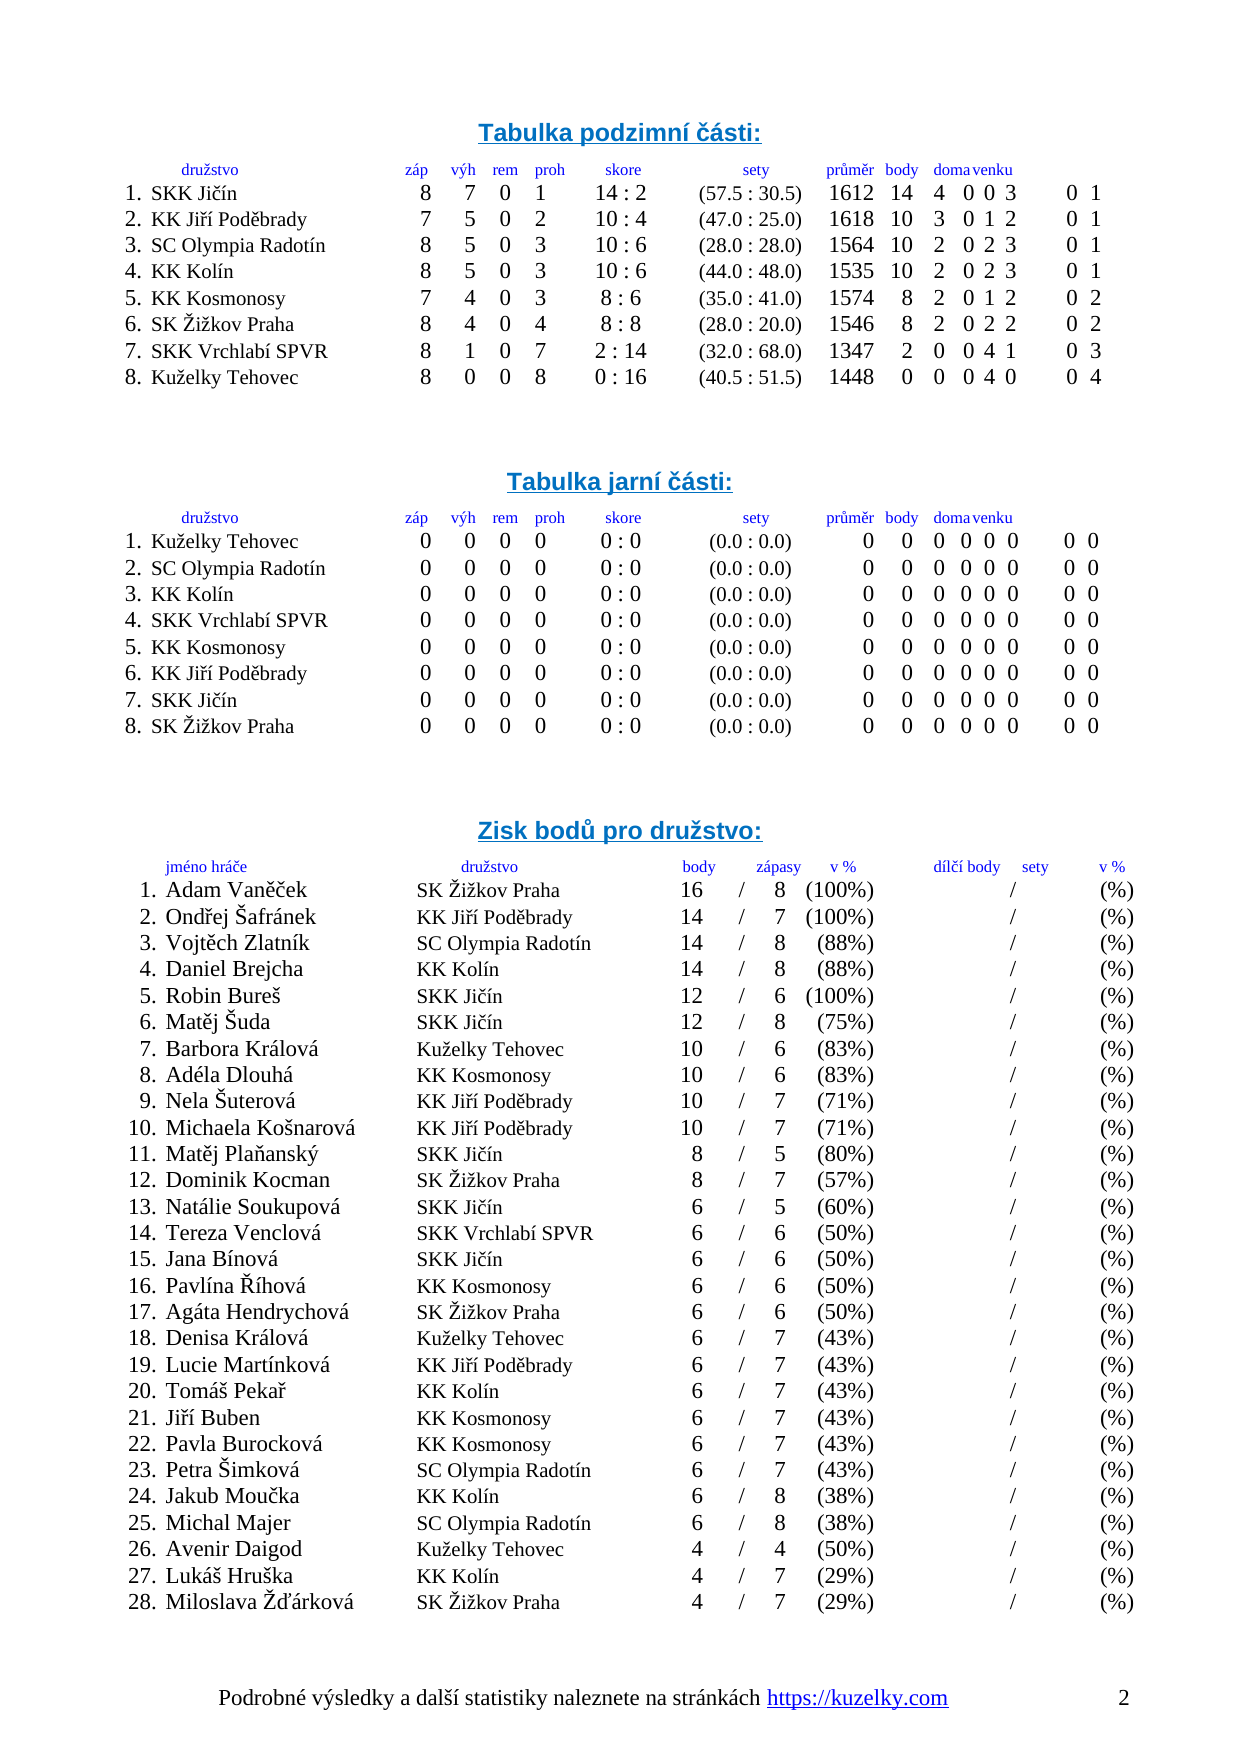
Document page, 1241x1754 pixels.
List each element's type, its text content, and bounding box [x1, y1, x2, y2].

text 5. KK Kosmonosy 0 0 0 0 0 : 0 (0.0 : 0.0) 0 0 0 0 0 0 0 0 [106, 633, 1134, 659]
text družstvo záp výh rem proh skore sety průměr body doma venku [106, 159, 1134, 178]
text 6. KK Jiří Poděbrady 0 0 0 0 0 : 0 (0.0 : 0.0) 0 0 0 0 0 0 0 0 [106, 659, 1134, 686]
text 22. Pavla Burocková KK Kosmonosy 6 / 7 (43%) / (%) [106, 1430, 1134, 1456]
text 14. Tereza Venclová SKK Vrchlabí SPVR 6 / 6 (50%) / (%) [106, 1219, 1134, 1245]
text 8. Adéla Dlouhá KK Kosmonosy 10 / 6 (83%) / (%) [106, 1061, 1134, 1087]
text 3. KK Kolín 0 0 0 0 0 : 0 (0.0 : 0.0) 0 0 0 0 0 0 0 0 [106, 580, 1134, 607]
text 18. Denisa Králová Kuželky Tehovec 6 / 7 (43%) / (%) [106, 1324, 1134, 1351]
text 23. Petra Šimková SC Olympia Radotín 6 / 7 (43%) / (%) [106, 1456, 1134, 1483]
text 4. KK Kolín 8 5 0 3 10 : 6 (44.0 : 48.0) 1535 10 2 0 2 3 0 1 [106, 258, 1134, 284]
text 4. SKK Vrchlabí SPVR 0 0 0 0 0 : 0 (0.0 : 0.0) 0 0 0 0 0 0 0 0 [106, 607, 1134, 633]
text 7. SKK Jičín 0 0 0 0 0 : 0 (0.0 : 0.0) 0 0 0 0 0 0 0 0 [106, 686, 1134, 712]
text Tabulka podzimní části: [94, 118, 1145, 147]
text 5. KK Kosmonosy 7 4 0 3 8 : 6 (35.0 : 41.0) 1574 8 2 0 1 2 0 2 [106, 284, 1134, 310]
text 4. Daniel Brejcha KK Kolín 14 / 8 (88%) / (%) [106, 956, 1134, 982]
text 11. Matěj Plaňanský SKK Jičín 8 / 5 (80%) / (%) [106, 1140, 1134, 1166]
text 24. Jakub Moučka KK Kolín 6 / 8 (38%) / (%) [106, 1483, 1134, 1509]
text 2. SC Olympia Radotín 0 0 0 0 0 : 0 (0.0 : 0.0) 0 0 0 0 0 0 0 0 [106, 554, 1134, 580]
text 12. Dominik Kocman SK Žižkov Praha 8 / 7 (57%) / (%) [106, 1166, 1134, 1193]
text 13. Natálie Soukupová SKK Jičín 6 / 5 (60%) / (%) [106, 1193, 1134, 1219]
text 9. Nela Šuterová KK Jiří Poděbrady 10 / 7 (71%) / (%) [106, 1087, 1134, 1114]
text 17. Agáta Hendrychová SK Žižkov Praha 6 / 6 (50%) / (%) [106, 1298, 1134, 1324]
text družstvo záp výh rem proh skore sety průměr body doma venku [106, 508, 1134, 527]
text 2. Ondřej Šafránek KK Jiří Poděbrady 14 / 7 (100%) / (%) [106, 903, 1134, 929]
text 16. Pavlína Říhová KK Kosmonosy 6 / 6 (50%) / (%) [106, 1272, 1134, 1298]
text Tabulka jarní části: [94, 467, 1145, 496]
text 7. SKK Vrchlabí SPVR 8 1 0 7 2 : 14 (32.0 : 68.0) 1347 2 0 0 4 1 0 3 [106, 337, 1134, 363]
text 6. Matěj Šuda SKK Jičín 12 / 8 (75%) / (%) [106, 1008, 1134, 1034]
text 1. Adam Vaněček SK Žižkov Praha 16 / 8 (100%) / (%) [106, 876, 1134, 903]
text jméno hráče družstvo body zápasy v % dílčí body sety v % [106, 857, 1134, 876]
text 8. SK Žižkov Praha 0 0 0 0 0 : 0 (0.0 : 0.0) 0 0 0 0 0 0 0 0 [106, 712, 1134, 738]
text 20. Tomáš Pekař KK Kolín 6 / 7 (43%) / (%) [106, 1377, 1134, 1403]
text 8. Kuželky Tehovec 8 0 0 8 0 : 16 (40.5 : 51.5) 1448 0 0 0 4 0 0 4 [106, 363, 1134, 389]
text 2. KK Jiří Poděbrady 7 5 0 2 10 : 4 (47.0 : 25.0) 1618 10 3 0 1 2 0 1 [106, 205, 1134, 231]
text 19. Lucie Martínková KK Jiří Poděbrady 6 / 7 (43%) / (%) [106, 1351, 1134, 1377]
text 27. Lukáš Hruška KK Kolín 4 / 7 (29%) / (%) [106, 1562, 1134, 1588]
text 5. Robin Bureš SKK Jičín 12 / 6 (100%) / (%) [106, 982, 1134, 1008]
text 28. Miloslava Žďárková SK Žižkov Praha 4 / 7 (29%) / (%) [106, 1588, 1134, 1614]
text 7. Barbora Králová Kuželky Tehovec 10 / 6 (83%) / (%) [106, 1034, 1134, 1061]
text Zisk bodů pro družstvo: [94, 816, 1145, 845]
text 21. Jiří Buben KK Kosmonosy 6 / 7 (43%) / (%) [106, 1403, 1134, 1430]
text 26. Avenir Daigod Kuželky Tehovec 4 / 4 (50%) / (%) [106, 1535, 1134, 1562]
text 1. Kuželky Tehovec 0 0 0 0 0 : 0 (0.0 : 0.0) 0 0 0 0 0 0 0 0 [106, 527, 1134, 554]
text 3. Vojtěch Zlatník SC Olympia Radotín 14 / 8 (88%) / (%) [106, 929, 1134, 956]
text 1. SKK Jičín 8 7 0 1 14 : 2 (57.5 : 30.5) 1612 14 4 0 0 3 0 1 [106, 178, 1134, 205]
text 25. Michal Majer SC Olympia Radotín 6 / 8 (38%) / (%) [106, 1509, 1134, 1535]
text 10. Michaela Košnarová KK Jiří Poděbrady 10 / 7 (71%) / (%) [106, 1114, 1134, 1140]
text 6. SK Žižkov Praha 8 4 0 4 8 : 8 (28.0 : 20.0) 1546 8 2 0 2 2 0 2 [106, 310, 1134, 337]
text 15. Jana Bínová SKK Jičín 6 / 6 (50%) / (%) [106, 1245, 1134, 1272]
text 3. SC Olympia Radotín 8 5 0 3 10 : 6 (28.0 : 28.0) 1564 10 2 0 2 3 0 1 [106, 231, 1134, 258]
